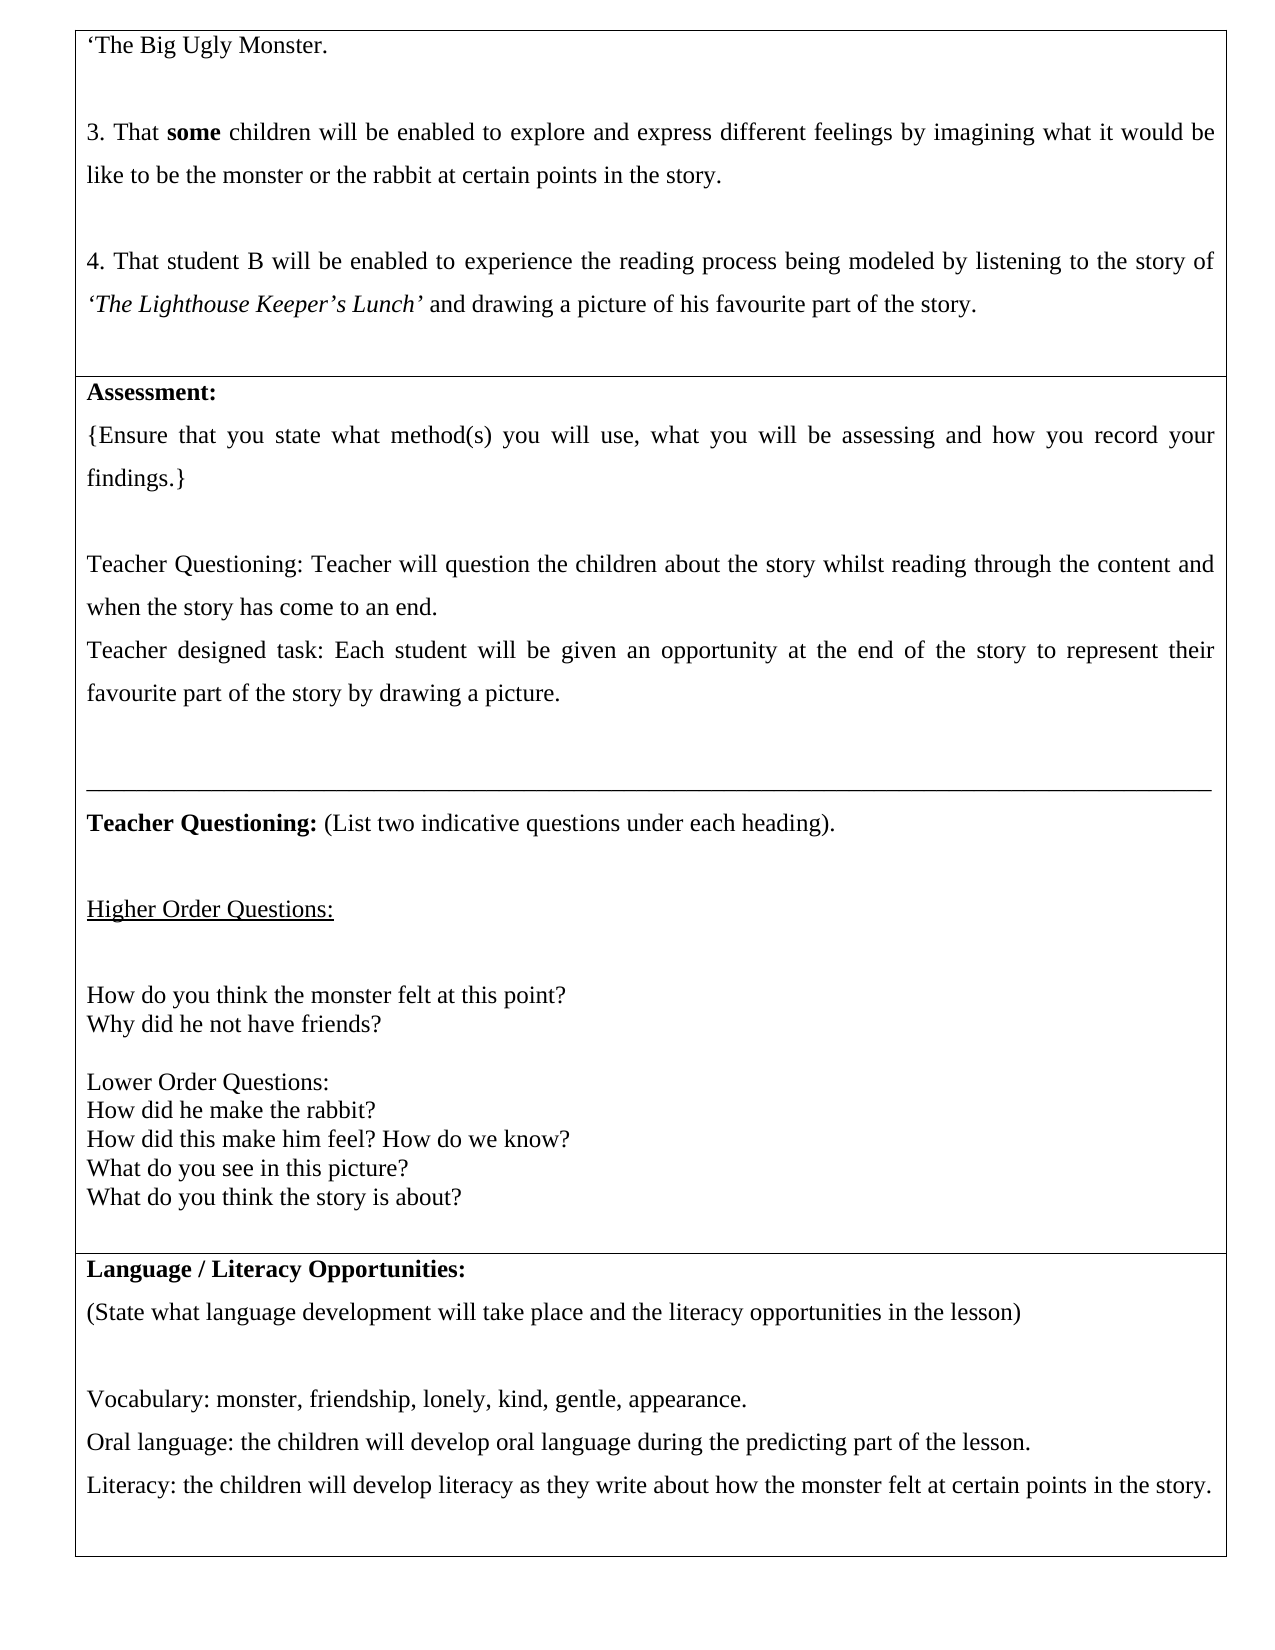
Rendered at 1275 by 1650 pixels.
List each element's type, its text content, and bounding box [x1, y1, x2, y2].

table_cell Language / Literacy Opportunities: (State what language development will take place and the literacy opportunities in the lesson) Vocabulary: monster, friendship, lonely, kind, gentle, appearance. Oral language: the children will develop oral language during the predicting part of the lesson. Literacy: the children will develop literacy as they write about how the monster felt at certain points in the story. [76, 1254, 1226, 1556]
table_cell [76, 31, 1226, 376]
table_cell Assessment: {Ensure that you state what method(s) you will use, what you will be assessing and how you record your findings.} Teacher Questioning: Teacher will question the children about the story whilst reading through the content and when the story has come to an end. Teacher designed task: Each student will be given an opportunity at the end of the story to represent their favourite part of the story by drawing a picture. __________________________________________________________________________________________ Teacher Questioning: (List two indicative questions under each heading). Higher Order Questions: How do you think the monster felt at this point? Why did he not have friends? Lower Order Questions: How did he make the rabbit? How did this make him feel? How do we know? What do you see in this picture? What do you think the story is about? [76, 377, 1226, 1253]
